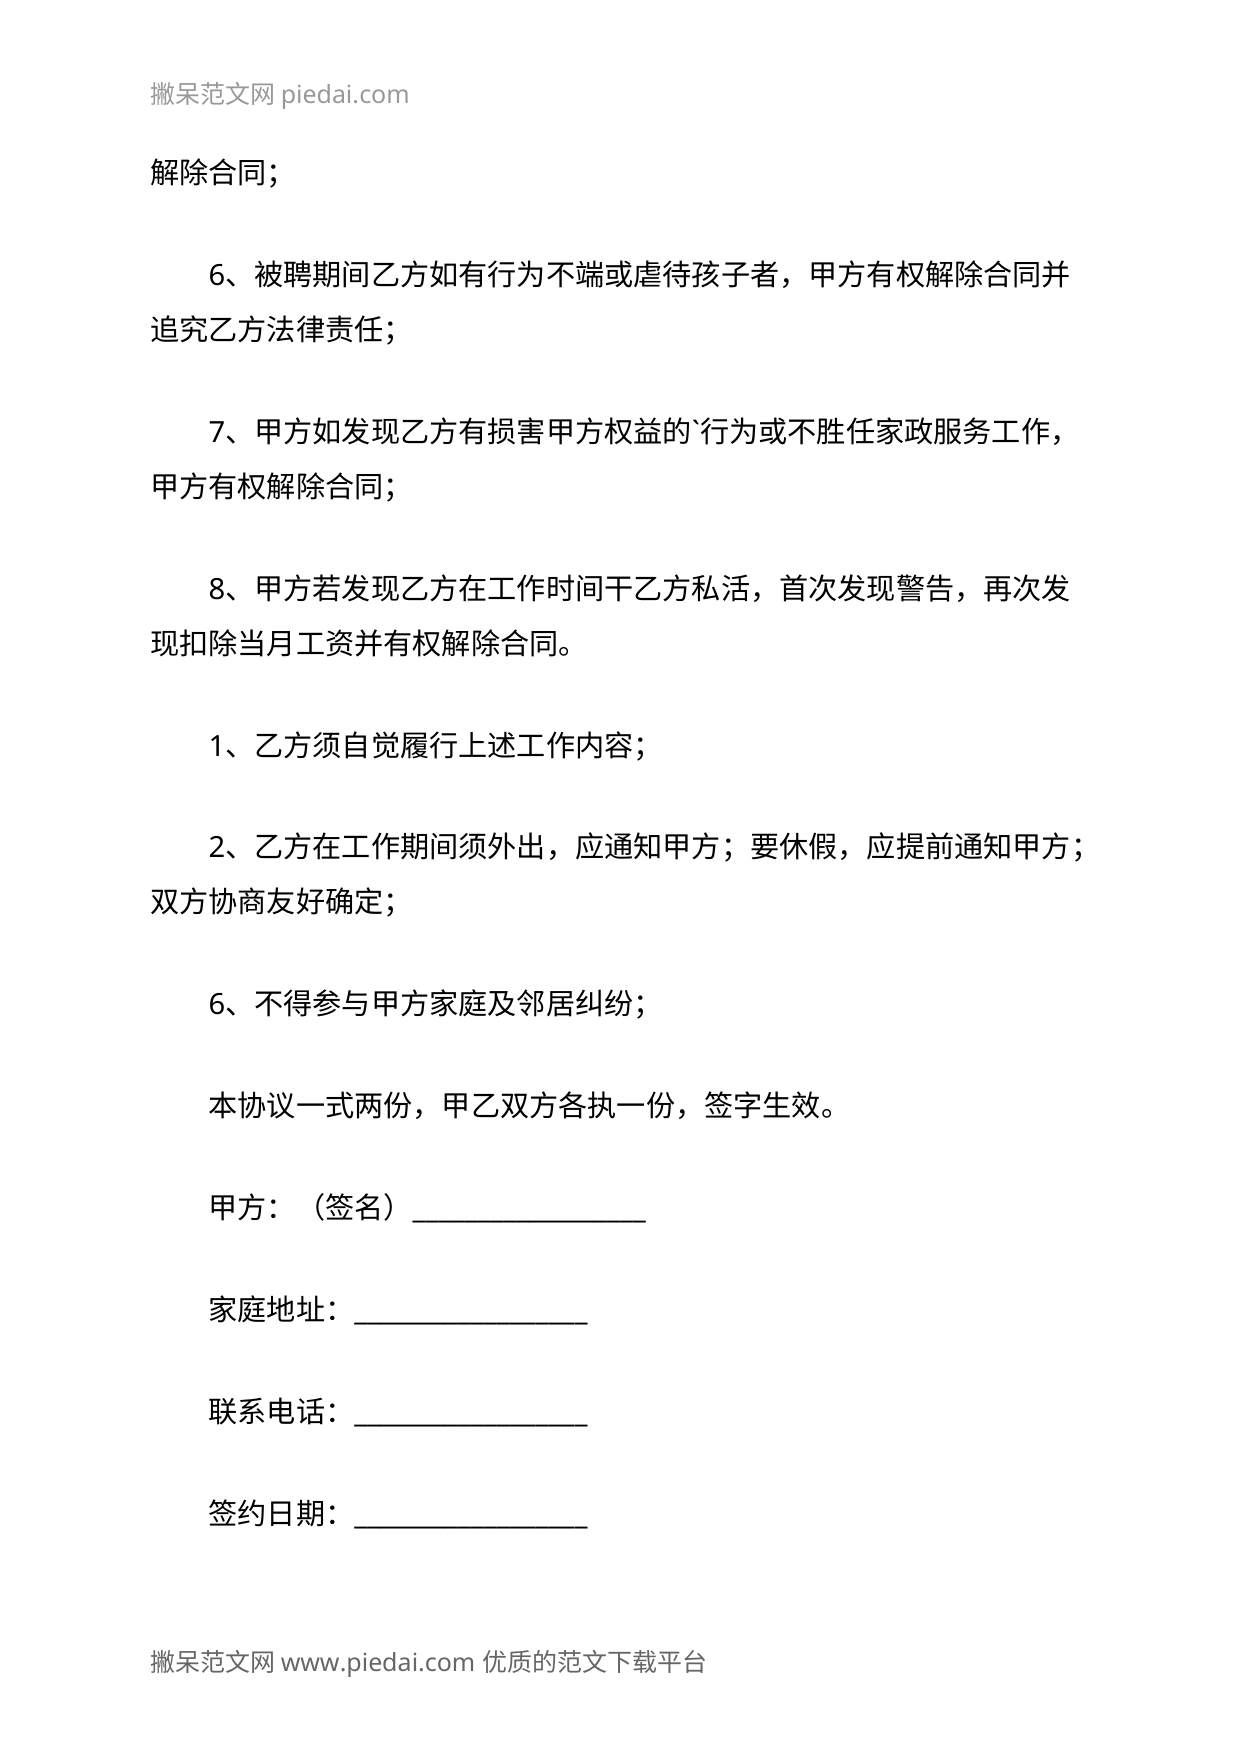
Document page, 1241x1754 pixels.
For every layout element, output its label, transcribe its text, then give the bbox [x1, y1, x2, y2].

text 甲方：（签名）__________________ [150, 1184, 1090, 1227]
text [150, 150, 1090, 192]
text 8、甲方若发现乙方在工作时间干乙方私活，首次发现警告，再次发现扣除当月工资并有权解除合同。 [150, 565, 1090, 663]
text 6、被聘期间乙方如有行为不端或虐待孩子者，甲方有权解除合同并追究乙方法律责任； [150, 252, 1090, 349]
text 签约日期：__________________ [150, 1491, 1090, 1533]
text 家庭地址：__________________ [150, 1287, 1090, 1329]
text 6、不得参与甲方家庭及邻居纠纷； [150, 981, 1090, 1023]
text 本协议一式两份，甲乙双方各执一份，签字生效。 [150, 1083, 1090, 1125]
text 2、乙方在工作期间须外出，应通知甲方；要休假，应提前通知甲方；双方协商友好确定； [150, 824, 1090, 921]
text 联系电话：__________________ [150, 1388, 1090, 1431]
text 7、甲方如发现乙方有损害甲方权益的`行为或不胜任家政服务工作，甲方有权解除合同； [150, 408, 1090, 506]
text 1、乙方须自觉履行上述工作内容； [150, 722, 1090, 764]
